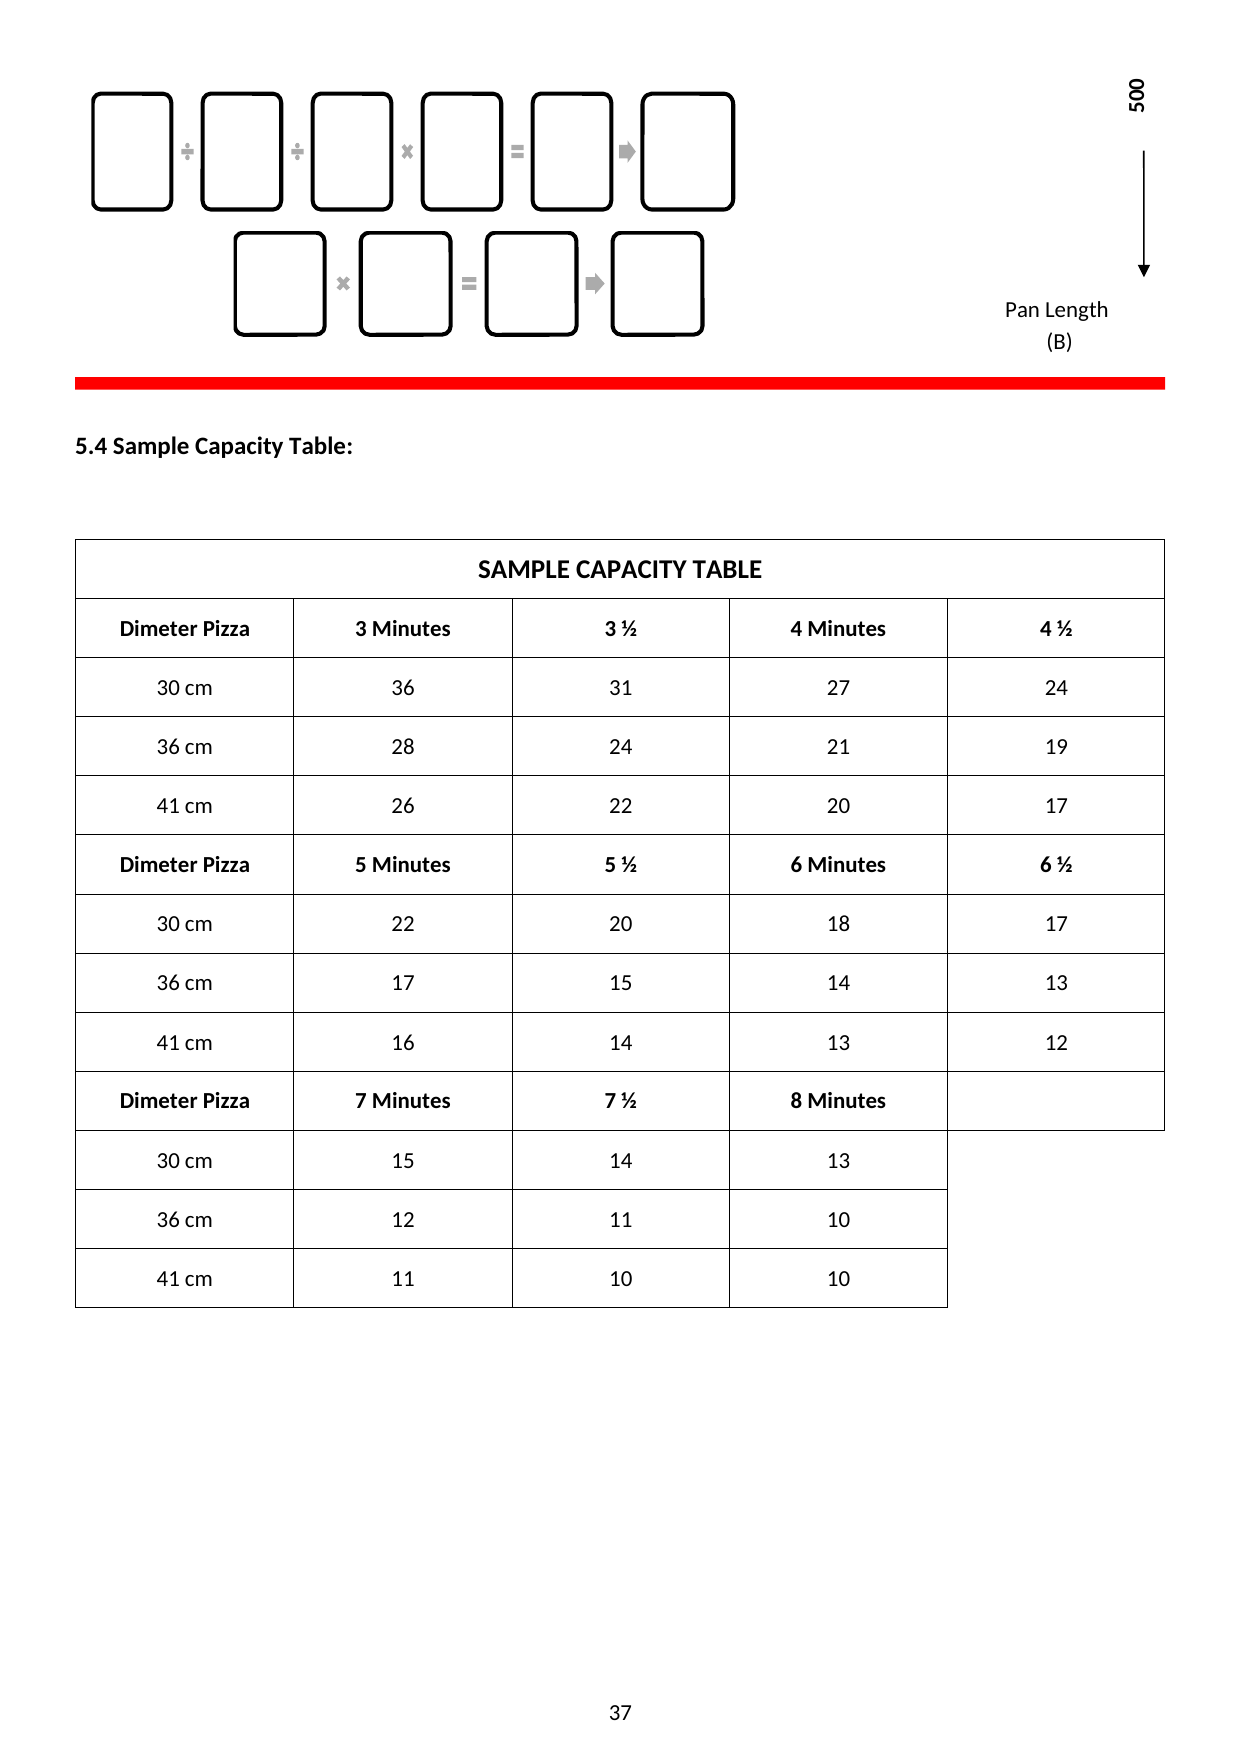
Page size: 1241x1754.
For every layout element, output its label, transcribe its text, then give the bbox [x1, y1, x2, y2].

table_cell 12 [294, 1190, 512, 1248]
table_cell [948, 1072, 1164, 1130]
table_cell 20 [730, 776, 947, 834]
table_cell 16 [294, 1013, 512, 1071]
table_cell 14 [513, 1013, 729, 1071]
table_cell 22 [294, 895, 512, 952]
table_cell 3 Minutes [294, 599, 512, 657]
table_cell 20 [513, 895, 729, 952]
table_cell 22 [513, 776, 729, 834]
table_cell 7 Minutes [294, 1072, 512, 1130]
table_cell 26 [294, 776, 512, 834]
table_cell 36 [294, 658, 512, 716]
table_cell 4 Minutes [730, 599, 947, 657]
table_cell 21 [730, 717, 947, 775]
table_cell 10 [513, 1249, 729, 1307]
table_cell 27 [730, 658, 947, 716]
table_cell 24 [948, 658, 1164, 716]
table_cell Dimeter Pizza [76, 1072, 293, 1130]
table_cell 15 [513, 954, 729, 1012]
table_cell 36 cm [76, 954, 293, 1012]
table_cell Dimeter Pizza [76, 599, 293, 657]
table_cell 3 ½ [513, 599, 729, 657]
table_cell 31 [513, 658, 729, 716]
table_cell 18 [730, 895, 947, 952]
table_cell 5 Minutes [294, 835, 512, 893]
table_cell 4 ½ [948, 599, 1164, 657]
table_header SAMPLE CAPACITY TABLE [76, 540, 1164, 598]
table_cell 36 cm [76, 1190, 293, 1248]
table_cell 6 Minutes [730, 835, 947, 893]
table_cell 13 [730, 1013, 947, 1071]
table_cell 41 cm [76, 1249, 293, 1307]
table_cell 6 ½ [948, 835, 1164, 893]
table_cell 41 cm [76, 1013, 293, 1071]
table_cell 30 cm [76, 658, 293, 716]
table_cell 11 [513, 1190, 729, 1248]
table_cell 14 [513, 1131, 729, 1189]
table_cell 41 cm [76, 776, 293, 834]
table_cell 10 [730, 1190, 947, 1248]
table_cell 36 cm [76, 717, 293, 775]
table_cell Dimeter Pizza [76, 835, 293, 893]
table_cell 10 [730, 1249, 947, 1307]
table_cell 17 [948, 776, 1164, 834]
table_cell 13 [948, 954, 1164, 1012]
table_cell 5 ½ [513, 835, 729, 893]
table_cell 24 [513, 717, 729, 775]
table_cell 30 cm [76, 895, 293, 952]
text 5.4 Sample Capacity Table: [75, 430, 1165, 461]
table_cell 12 [948, 1013, 1164, 1071]
table_cell 8 Minutes [730, 1072, 947, 1130]
table_cell 17 [294, 954, 512, 1012]
table_cell 7 ½ [513, 1072, 729, 1130]
table_cell 30 cm [76, 1131, 293, 1189]
table_cell 15 [294, 1131, 512, 1189]
table_cell 13 [730, 1131, 947, 1189]
table_cell 19 [948, 717, 1164, 775]
table_cell 11 [294, 1249, 512, 1307]
table_cell 28 [294, 717, 512, 775]
table_cell 17 [948, 895, 1164, 952]
table_cell 14 [730, 954, 947, 1012]
